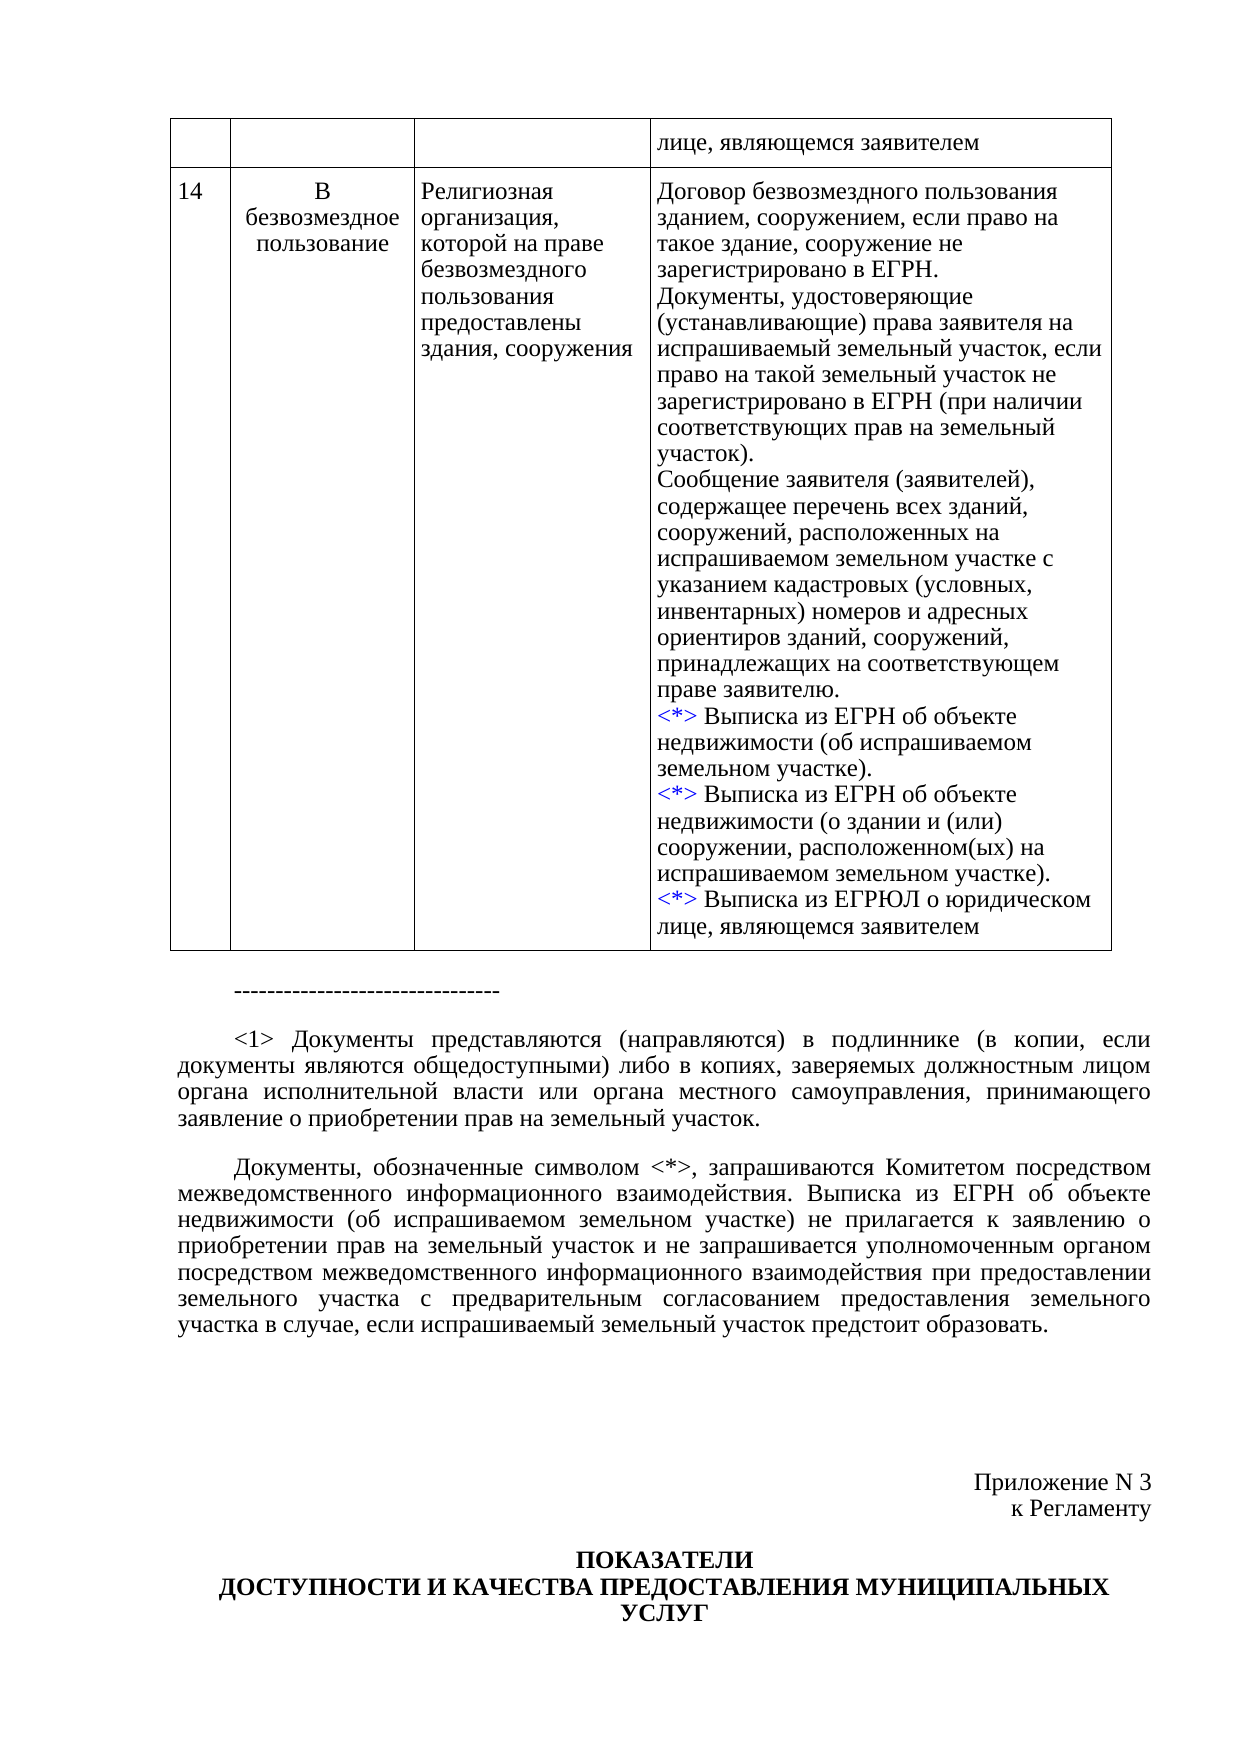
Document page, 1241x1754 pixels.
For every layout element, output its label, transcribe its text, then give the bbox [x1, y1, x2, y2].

table_cell Договор безвозмездного пользования зданием, сооружением, если право на такое здание, сооружение не зарегистрировано в ЕГРН. Документы, удостоверяющие (устанавливающие) права заявителя на испрашиваемый земельный участок, если право на такой земельный участок не зарегистрировано в ЕГРН (при наличии соответствующих прав на земельный участок). Сообщение заявителя (заявителей), содержащее перечень всех зданий, сооружений, расположенных на испрашиваемом земельном участке с указанием кадастровых (условных, инвентарных) номеров и адресных ориентиров зданий, сооружений, принадлежащих на соответствующем праве заявителю. <*> Выписка из ЕГРН об объекте недвижимости (об испрашиваемом земельном участке). <*> Выписка из ЕГРН об объекте недвижимости (о здании и (или) сооружении, расположенном(ых) на испрашиваемом земельном участке). <*> Выписка из ЕГРЮЛ о юридическом лице, являющемся заявителем [651, 168, 1111, 950]
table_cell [231, 119, 414, 167]
table_cell 14 [171, 168, 230, 950]
text ПОКАЗАТЕЛИ [177, 1548, 1152, 1574]
text ДОСТУПНОСТИ И КАЧЕСТВА ПРЕДОСТАВЛЕНИЯ МУНИЦИПАЛЬНЫХ УСЛУГ [177, 1574, 1152, 1627]
text к Регламенту [177, 1496, 1152, 1522]
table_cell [651, 119, 1111, 167]
table_cell В безвозмездное пользование [231, 168, 414, 950]
text Документы, обозначенные символом <*>, запрашиваются Комитетом посредством межведомственного информационного взаимодействия. Выписка из ЕГРН об объекте недвижимости (об испрашиваемом земельном участке) не прилагается к заявлению о приобретении прав на земельный участок и не запрашивается уполномоченным органом посредством межведомственного информационного взаимодействия при предоставлении земельного участка с предварительным согласованием предоставления земельного участка в случае, если испрашиваемый земельный участок предстоит образовать. [177, 1154, 1152, 1338]
text -------------------------------- [177, 977, 1152, 1004]
text <1> Документы представляются (направляются) в подлиннике (в копии, если документы являются общедоступными) либо в копиях, заверяемых должностным лицом органа исполнительной власти или органа местного самоуправления, принимающего заявление о приобретении прав на земельный участок. [177, 1027, 1152, 1131]
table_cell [415, 119, 650, 167]
table_cell Религиозная организация, которой на праве безвозмездного пользования предоставлены здания, сооружения [415, 168, 650, 950]
table_cell 13 [171, 119, 230, 167]
text Приложение N 3 [177, 1469, 1152, 1496]
